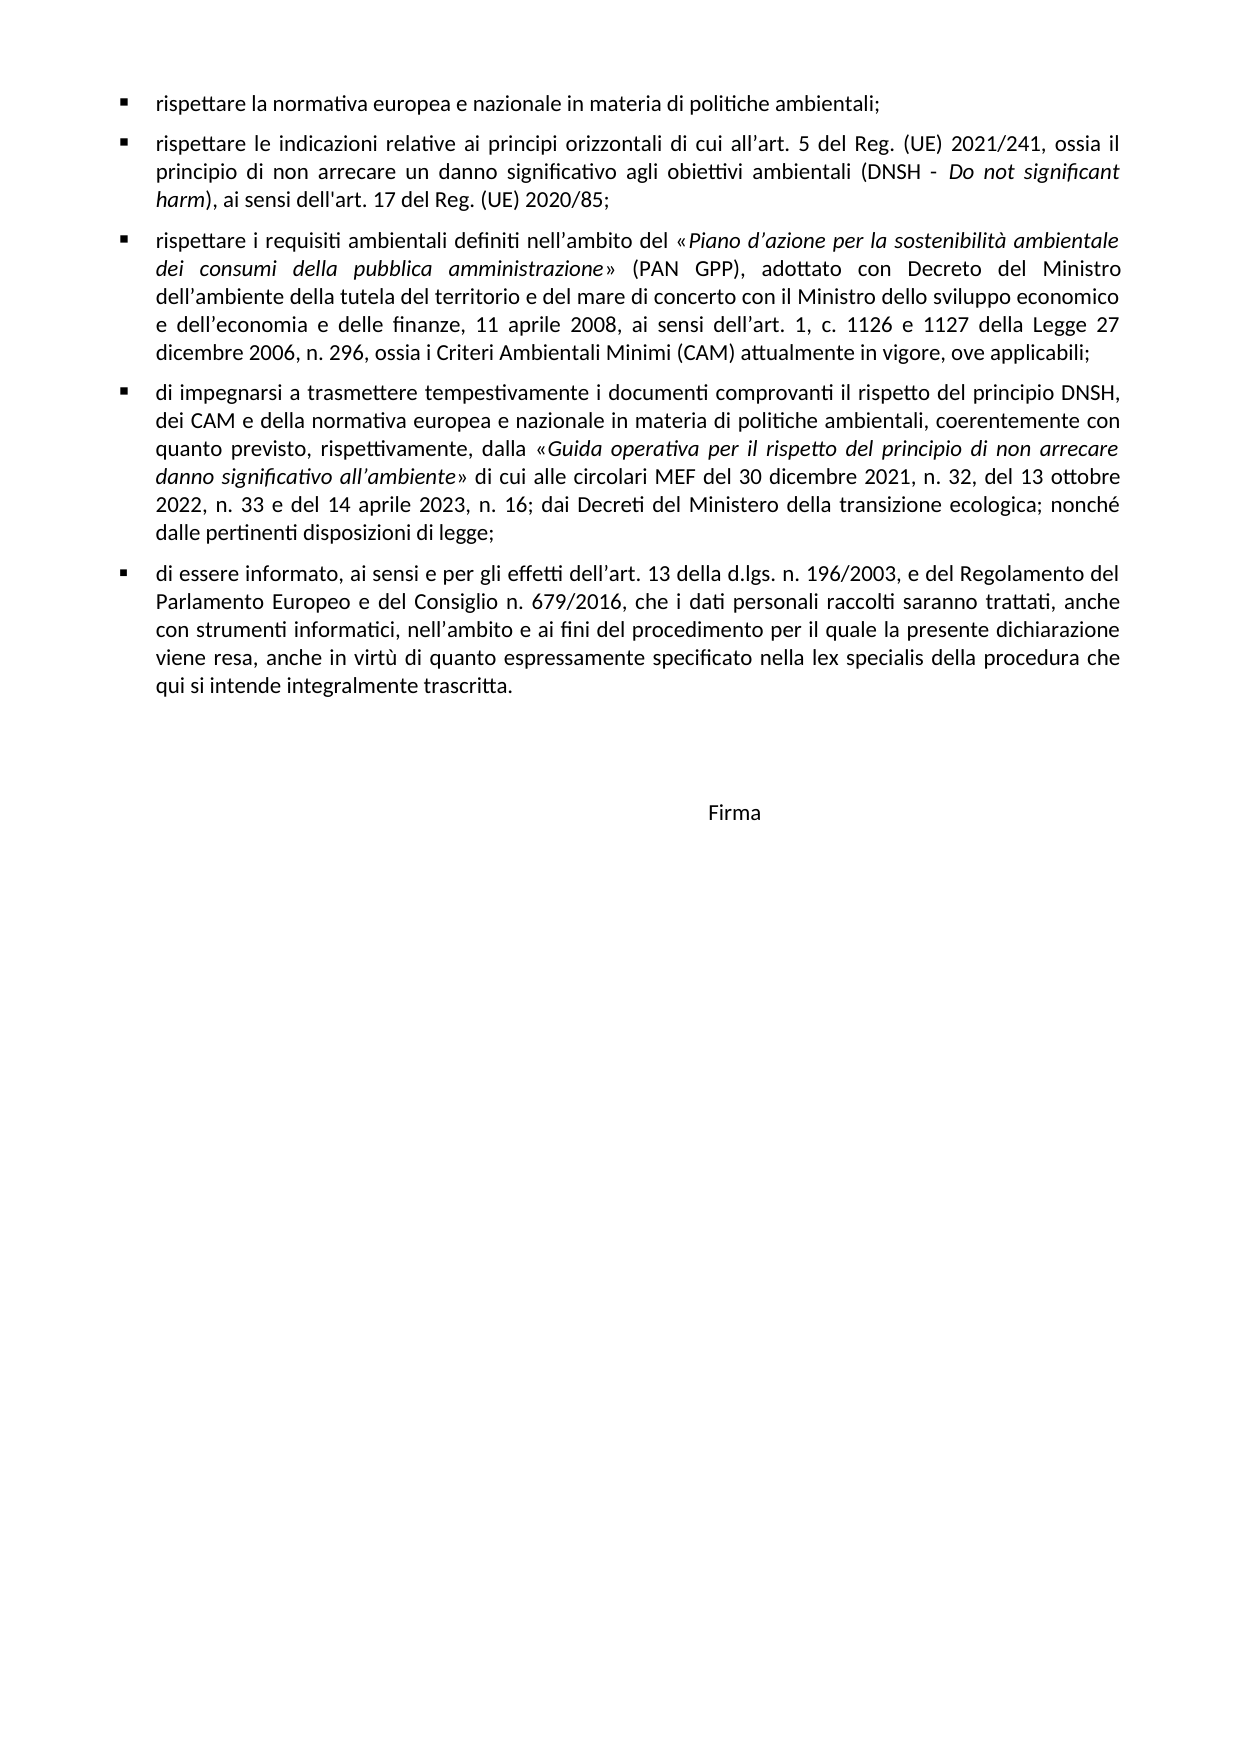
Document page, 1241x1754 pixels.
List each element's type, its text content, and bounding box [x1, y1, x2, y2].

list rispettare la normativa europea e nazionale in materia di politiche ambientali; [118, 89, 1122, 117]
list di essere informato, ai sensi e per gli effetti dell’art. 13 della d.lgs. n. 196/2003, e del Regolamento del Parlamento Europeo e del Consiglio n. 679/2016, che i dati personali raccolti saranno trattati, anche con strumenti informatici, nell’ambito e ai fini del procedimento per il quale la presente dichiarazione viene resa, anche in virtù di quanto espressamente specificato nella lex specialis della procedura che qui si intende integralmente trascritta. [118, 559, 1122, 699]
list rispettare le indicazioni relative ai principi orizzontali di cui all’art. 5 del Reg. (UE) 2021/241, ossia il principio di non arrecare un danno significativo agli obiettivi ambientali (DNSH - Do not significant harm), ai sensi dell'art. 17 del Reg. (UE) 2020/85; [118, 129, 1122, 213]
list di impegnarsi a trasmettere tempestivamente i documenti comprovanti il rispetto del principio DNSH, dei CAM e della normativa europea e nazionale in materia di politiche ambientali, coerentemente con quanto previsto, rispettivamente, dalla «Guida operativa per il rispetto del principio di non arrecare danno significativo all’ambiente» di cui alle circolari MEF del 30 dicembre 2021, n. 32, del 13 ottobre 2022, n. 33 e del 14 aprile 2023, n. 16; dai Decreti del Ministero della transizione ecologica; nonché dalle pertinenti disposizioni di legge; [118, 378, 1122, 546]
list rispettare i requisiti ambientali definiti nell’ambito del «Piano d’azione per la sostenibilità ambientale dei consumi della pubblica amministrazione» (PAN GPP), adottato con Decreto del Ministro dell’ambiente della tutela del territorio e del mare di concerto con il Ministro dello sviluppo economico e dell’economia e delle finanze, 11 aprile 2008, ai sensi dell’art. 1, c. 1126 e 1127 della Legge 27 dicembre 2006, n. 296, ossia i Criteri Ambientali Minimi (CAM) attualmente in vigore, ove applicabili; [118, 226, 1122, 366]
text Firma [708, 798, 1122, 826]
